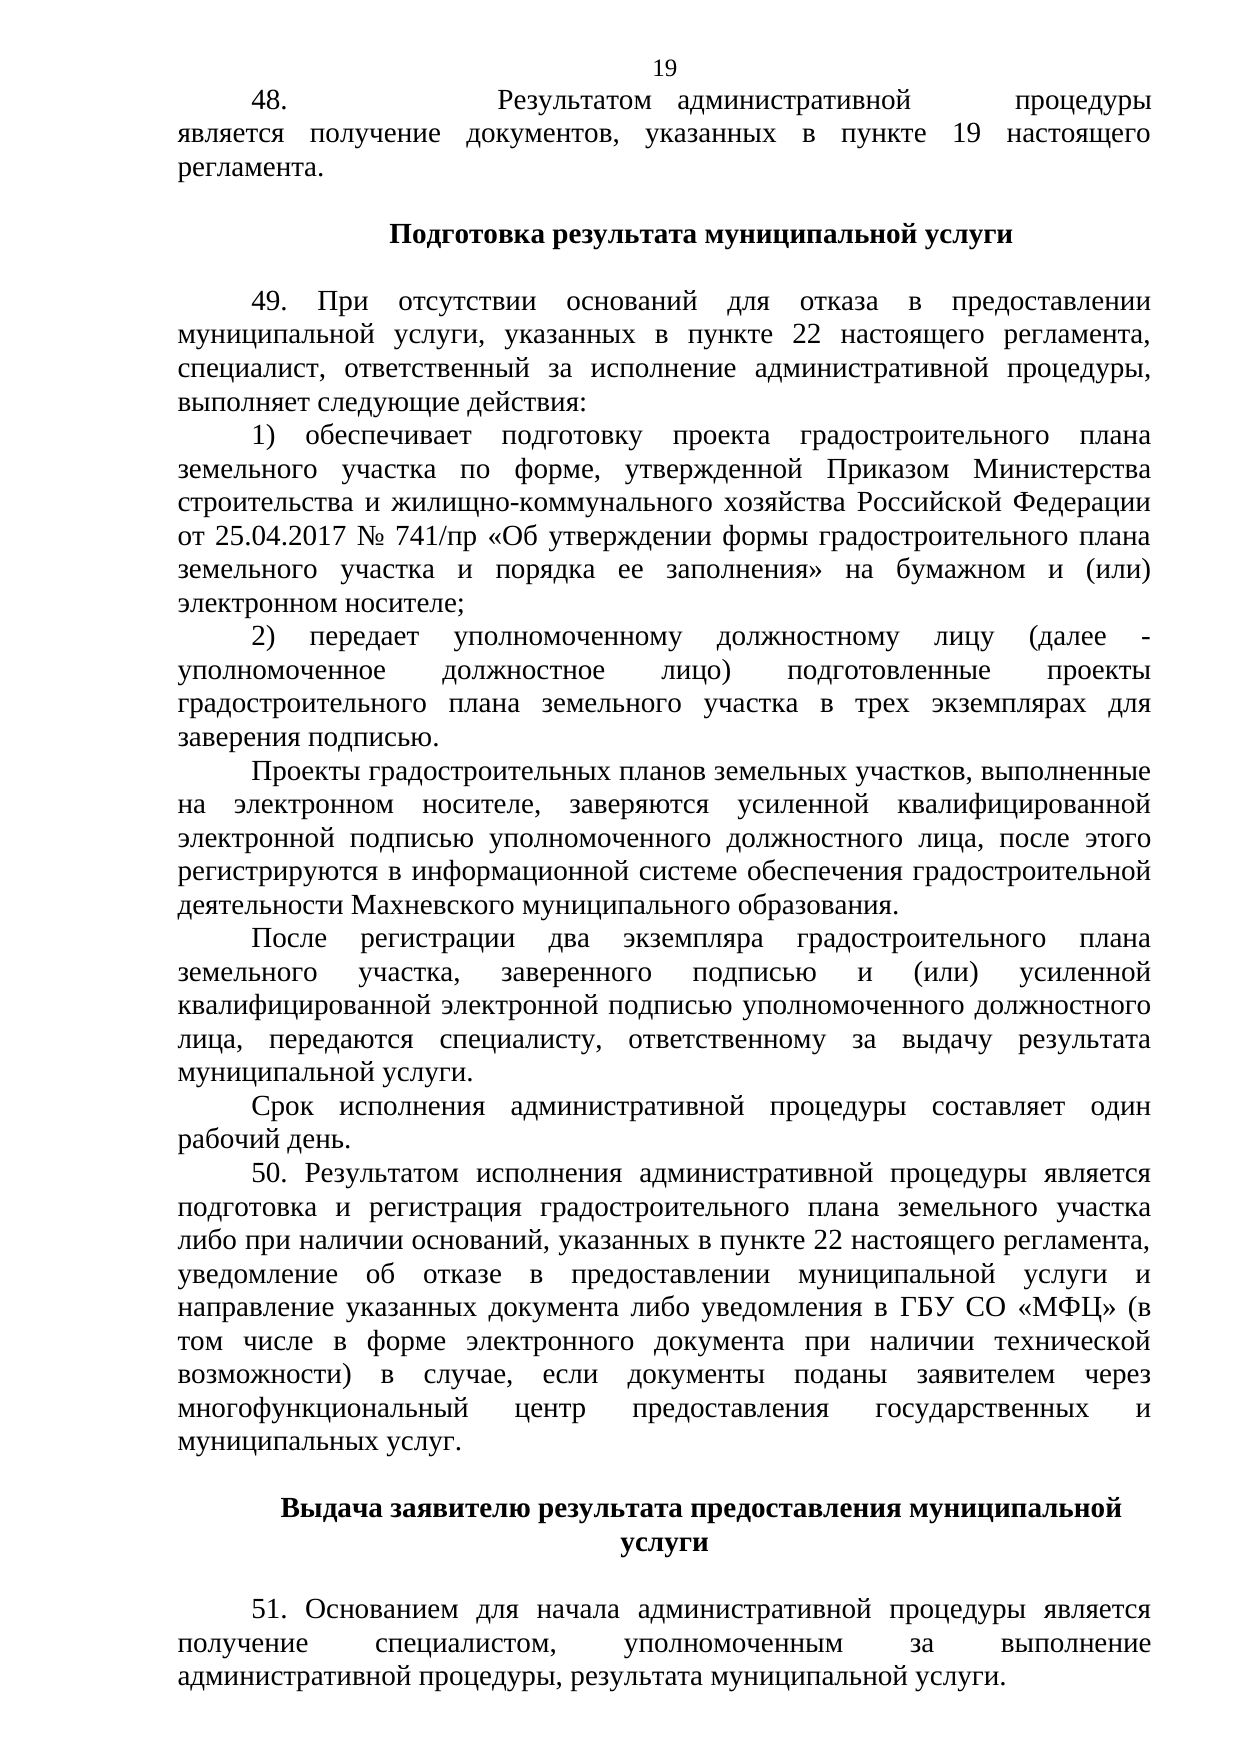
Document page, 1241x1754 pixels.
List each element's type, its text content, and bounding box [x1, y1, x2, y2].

text 2) передает уполномоченному должностному лицу (далее - уполномоченное должностное лицо) подготовленные проекты градостроительного плана земельного участка в трех экземплярах для заверения подписью. [177, 618, 1152, 753]
text 1) обеспечивает подготовку проекта градостроительного плана земельного участка по форме, утвержденной Приказом Министерства строительства и жилищно-коммунального хозяйства Российской Федерации от 25.04.2017 № 741/пр «Об утверждении формы градостроительного плана земельного участка и порядка ее заполнения» на бумажном и (или) электронном носителе; [177, 417, 1152, 618]
text Выдача заявителю результата предоставления муниципальной услуги [177, 1491, 1152, 1558]
text 48. Результатом административной процедуры является получение документов, указанных в пункте 19 настоящего регламента. [177, 82, 1152, 182]
text Подготовка результата муниципальной услуги [177, 216, 1152, 249]
text После регистрации два экземпляра градостроительного плана земельного участка, заверенного подписью и (или) усиленной квалифицированной электронной подписью уполномоченного должностного лица, передаются специалисту, ответственному за выдачу результата муниципальной услуги. [177, 920, 1152, 1088]
text 49. При отсутствии оснований для отказа в предоставлении муниципальной услуги, указанных в пункте 22 настоящего регламента, специалист, ответственный за исполнение административной процедуры, выполняет следующие действия: [177, 283, 1152, 417]
text 50. Результатом исполнения административной процедуры является подготовка и регистрация градостроительного плана земельного участка либо при наличии оснований, указанных в пункте 22 настоящего регламента, уведомление об отказе в предоставлении муниципальной услуги и направление указанных документа либо уведомления в ГБУ СО «МФЦ» (в том числе в форме электронного документа при наличии технической возможности) в случае, если документы поданы заявителем через многофункциональный центр предоставления государственных и муниципальных услуг. [177, 1155, 1152, 1457]
text 51. Основанием для начала административной процедуры является получение специалистом, уполномоченным за выполнение административной процедуры, результата муниципальной услуги. [177, 1591, 1152, 1692]
text Проекты градостроительных планов земельных участков, выполненные на электронном носителе, заверяются усиленной квалифицированной электронной подписью уполномоченного должностного лица, после этого регистрируются в информационной системе обеспечения градостроительной деятельности Махневского муниципального образования. [177, 753, 1152, 920]
text Срок исполнения административной процедуры составляет один рабочий день. [177, 1088, 1152, 1155]
